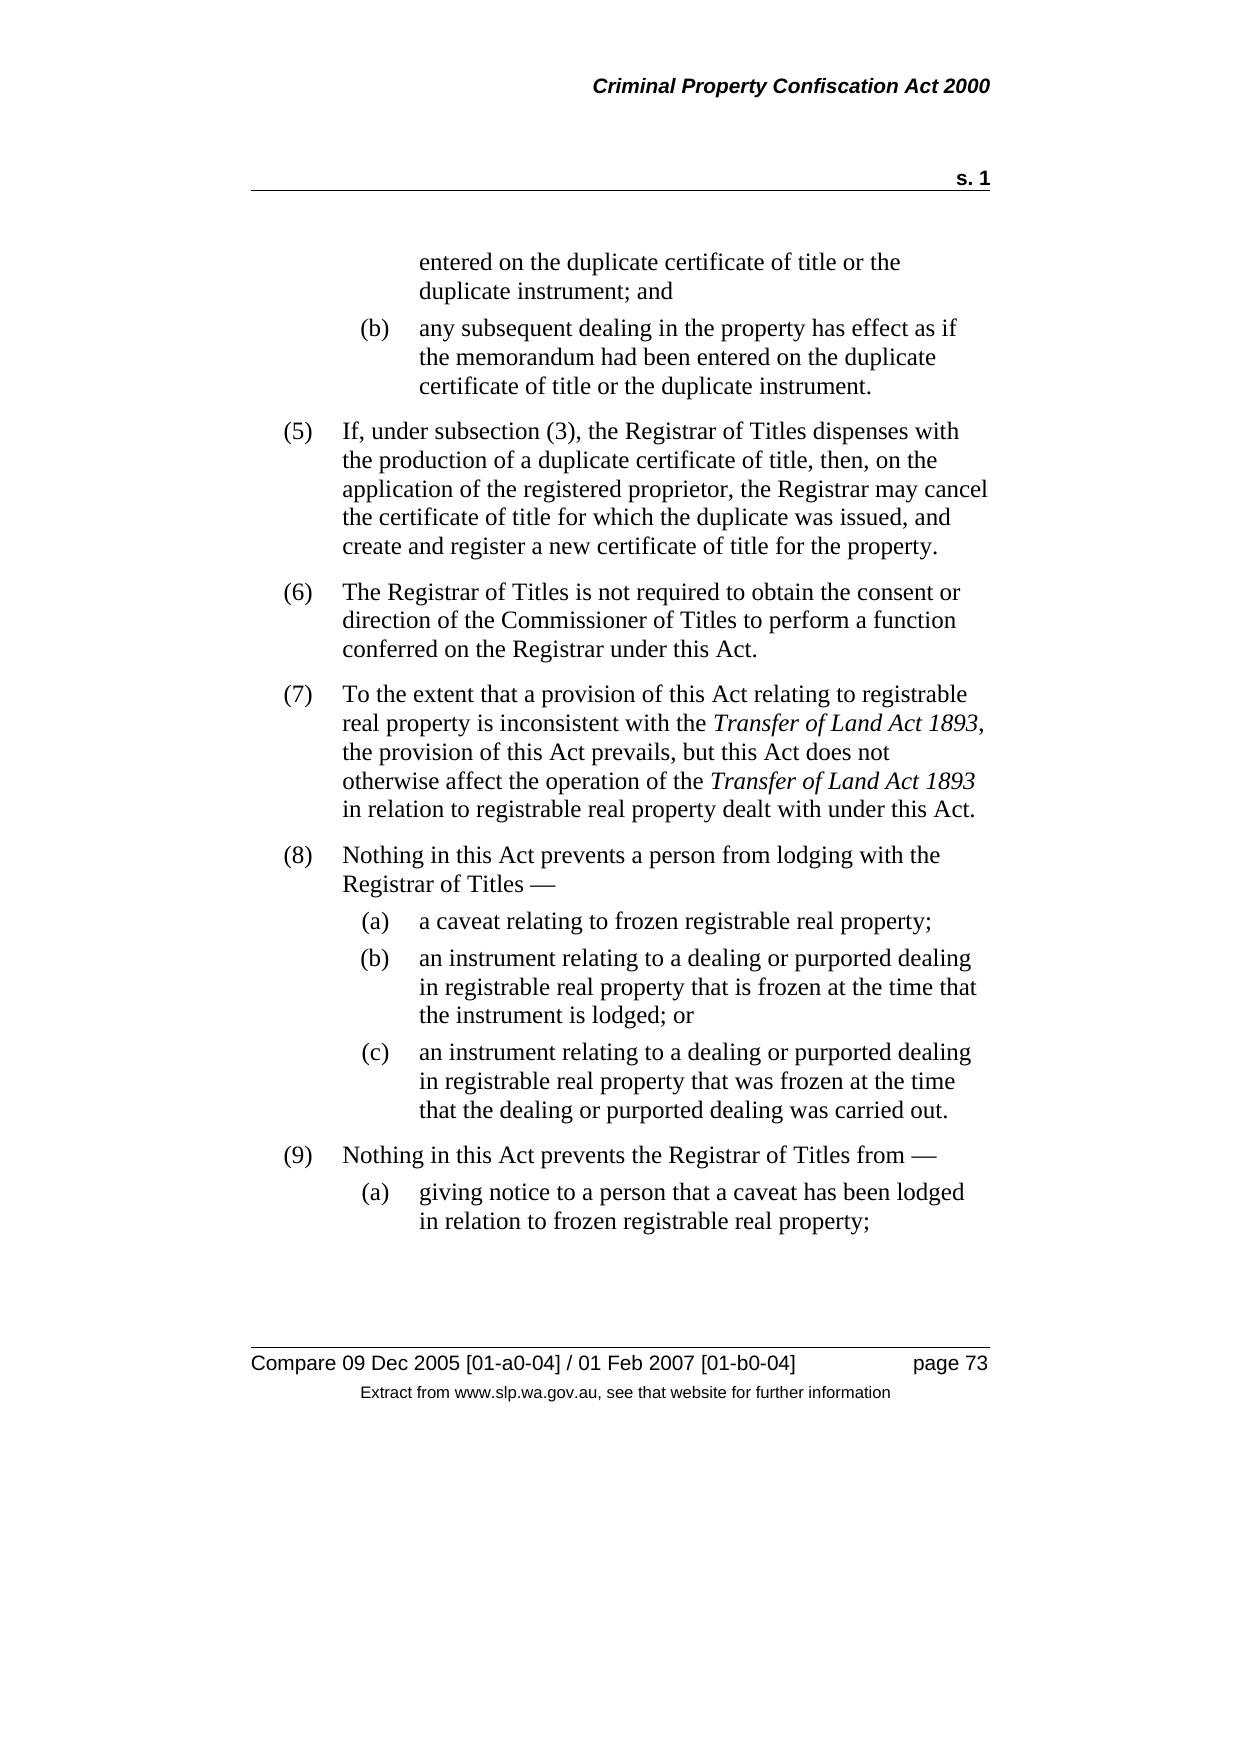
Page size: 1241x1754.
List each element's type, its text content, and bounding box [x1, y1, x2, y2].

text (6) The Registrar of Titles is not required to obtain the consent or direction of the Commissioner of Titles to perform a function conferred on the Registrar under this Act. [251, 577, 990, 663]
text (7) To the extent that a provision of this Act relating to registrable real property is inconsistent with the Transfer of Land Act 1893, the provision of this Act prevails, but this Act does not otherwise affect the operation of the Transfer of Land Act 1893 in relation to registrable real property dealt with under this Act. [251, 679, 990, 823]
text (b) any subsequent dealing in the property has effect as if the memorandum had been entered on the duplicate certificate of title or the duplicate instrument. [251, 313, 990, 399]
text (9) Nothing in this Act prevents the Registrar of Titles from — [251, 1140, 990, 1169]
text (8) Nothing in this Act prevents a person from lodging with the Registrar of Titles — [251, 840, 990, 897]
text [251, 247, 990, 305]
text (a) giving notice to a person that a caveat has been lodged in relation to frozen registrable real property; [251, 1177, 990, 1235]
text (b) an instrument relating to a dealing or purported dealing in registrable real property that is frozen at the time that the instrument is lodged; or [251, 943, 990, 1029]
text (a) a caveat relating to frozen registrable real property; [251, 906, 990, 934]
text (c) an instrument relating to a dealing or purported dealing in registrable real property that was frozen at the time that the dealing or purported dealing was carried out. [251, 1037, 990, 1124]
text (5) If, under subsection (3), the Registrar of Titles dispenses with the production of a duplicate certificate of title, then, on the application of the registered proprietor, the Registrar may cancel the certificate of title for which the duplicate was issued, and create and register a new certificate of title for the property. [251, 416, 990, 560]
